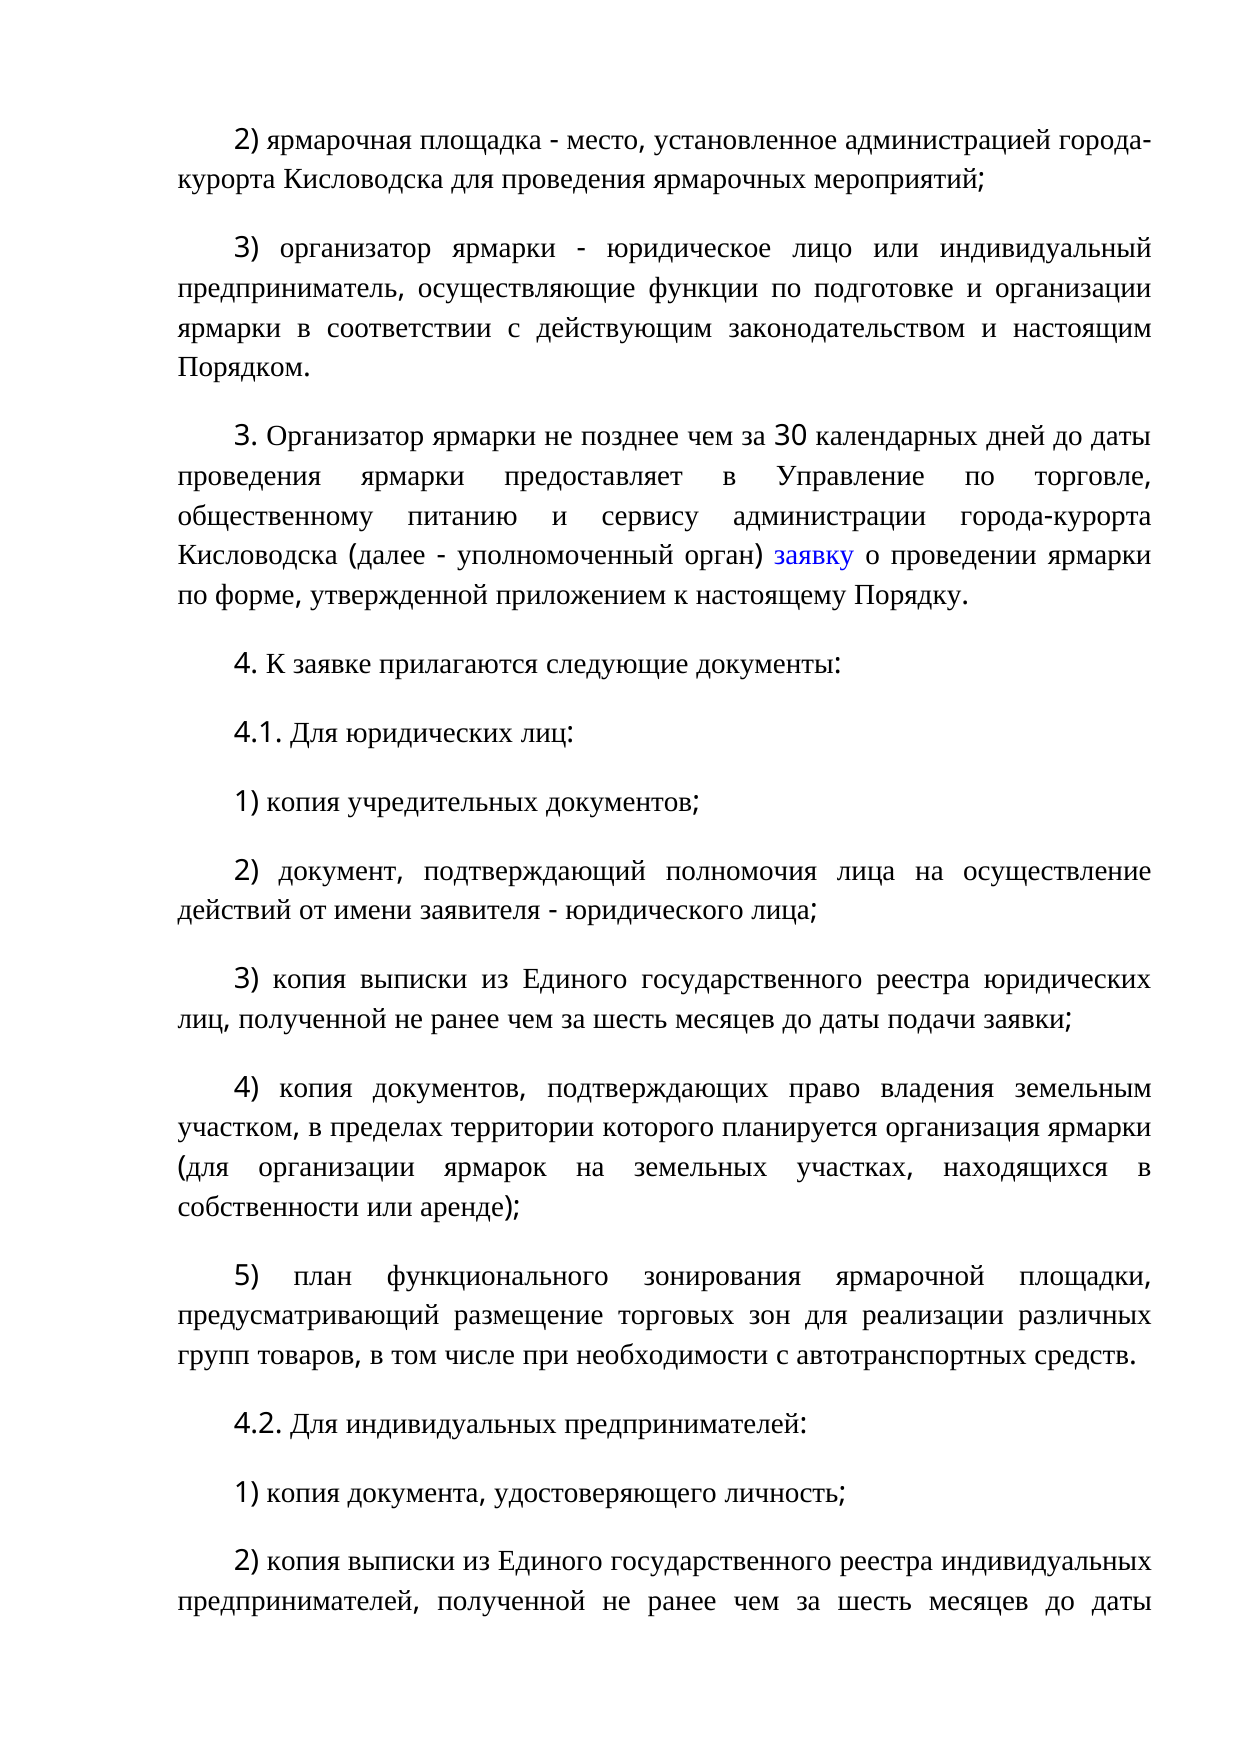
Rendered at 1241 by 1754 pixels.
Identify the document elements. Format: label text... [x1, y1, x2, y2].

text 4.2. Для индивидуальных предпринимателей: [177, 1402, 1152, 1442]
text 4.1. Для юридических лиц: [177, 711, 1152, 751]
text 1) копия документа, удостоверяющего личность; [177, 1471, 1152, 1511]
text 4) копия документов, подтверждающих право владения земельным участком, в пределах территории которого планируется организация ярмарки (для организации ярмарок на земельных участках, находящихся в собственности или аренде); [177, 1066, 1152, 1224]
text 2) ярмарочная площадка - место, установленное администрацией города-курорта Кисловодска для проведения ярмарочных мероприятий; [177, 118, 1152, 197]
text 2) документ, подтверждающий полномочия лица на осуществление действий от имени заявителя - юридического лица; [177, 849, 1152, 928]
text 3) организатор ярмарки - юридическое лицо или индивидуальный предприниматель, осуществляющие функции по подготовке и организации ярмарки в соответствии с действующим законодательством и настоящим Порядком. [177, 227, 1152, 385]
text 1) копия учредительных документов; [177, 780, 1152, 819]
text 5) план функционального зонирования ярмарочной площадки, предусматривающий размещение торговых зон для реализации различных групп товаров, в том числе при необходимости с автотранспортных средств. [177, 1254, 1152, 1373]
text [177, 1540, 1152, 1619]
text 3. Организатор ярмарки не позднее чем за 30 календарных дней до даты проведения ярмарки предоставляет в Управление по торговле, общественному питанию и сервису администрации города-курорта Кисловодска (далее - уполномоченный орган) заявку о проведении ярмарки по форме, утвержденной приложением к настоящему Порядку. [177, 414, 1152, 613]
text 4. К заявке прилагаются следующие документы: [177, 642, 1152, 682]
text 3) копия выписки из Единого государственного реестра юридических лиц, полученной не ранее чем за шесть месяцев до даты подачи заявки; [177, 957, 1152, 1037]
